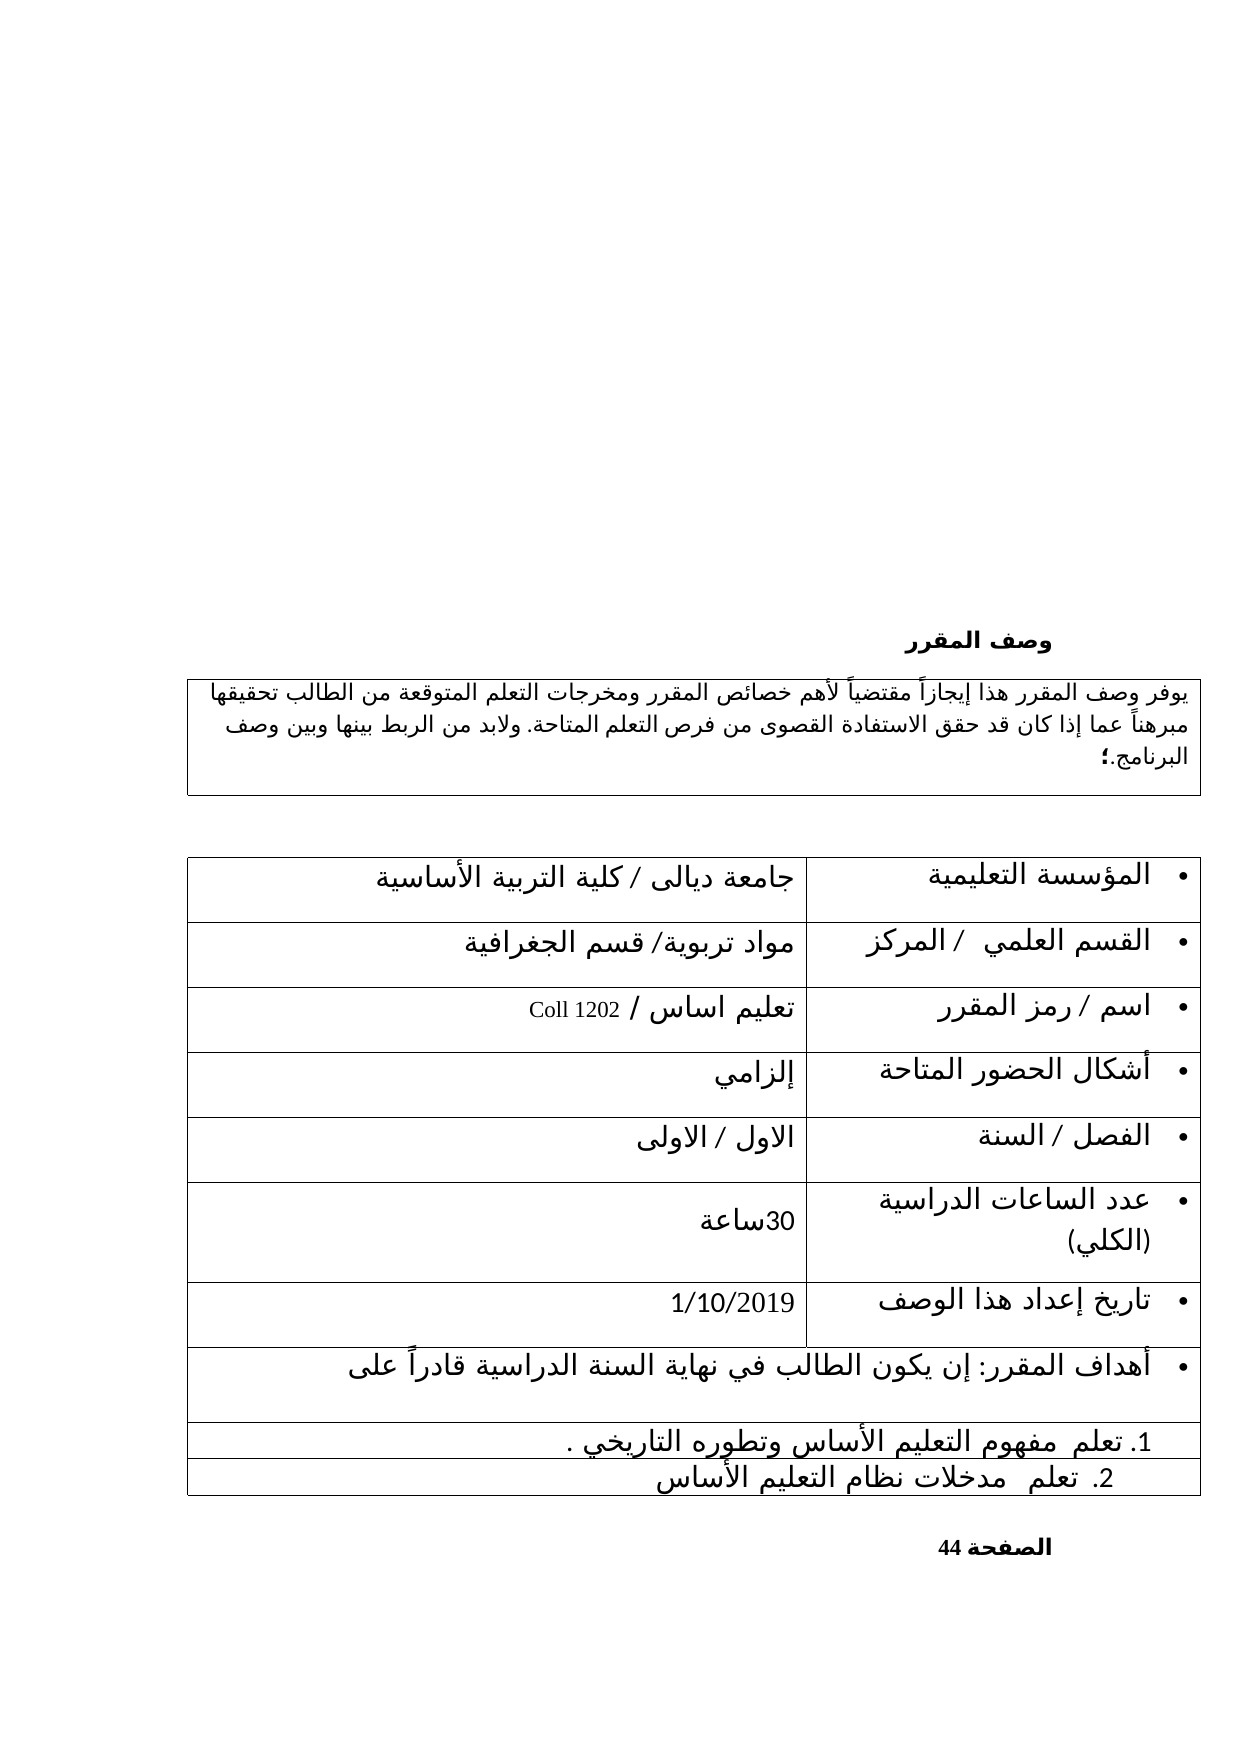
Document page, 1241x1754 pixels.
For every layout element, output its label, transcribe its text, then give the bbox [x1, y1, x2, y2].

text وصف المقرر [187, 627, 1053, 654]
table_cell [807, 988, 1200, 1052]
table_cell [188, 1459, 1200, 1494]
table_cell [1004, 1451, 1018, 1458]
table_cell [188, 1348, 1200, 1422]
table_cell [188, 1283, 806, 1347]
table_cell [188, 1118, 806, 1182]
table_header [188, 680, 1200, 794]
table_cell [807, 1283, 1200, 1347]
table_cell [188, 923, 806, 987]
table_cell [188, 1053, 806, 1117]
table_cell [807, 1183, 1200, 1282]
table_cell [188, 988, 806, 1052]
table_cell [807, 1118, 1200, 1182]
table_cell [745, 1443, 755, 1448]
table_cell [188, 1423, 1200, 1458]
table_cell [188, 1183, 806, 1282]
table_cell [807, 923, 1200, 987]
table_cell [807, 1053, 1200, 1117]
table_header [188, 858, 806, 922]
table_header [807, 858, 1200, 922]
